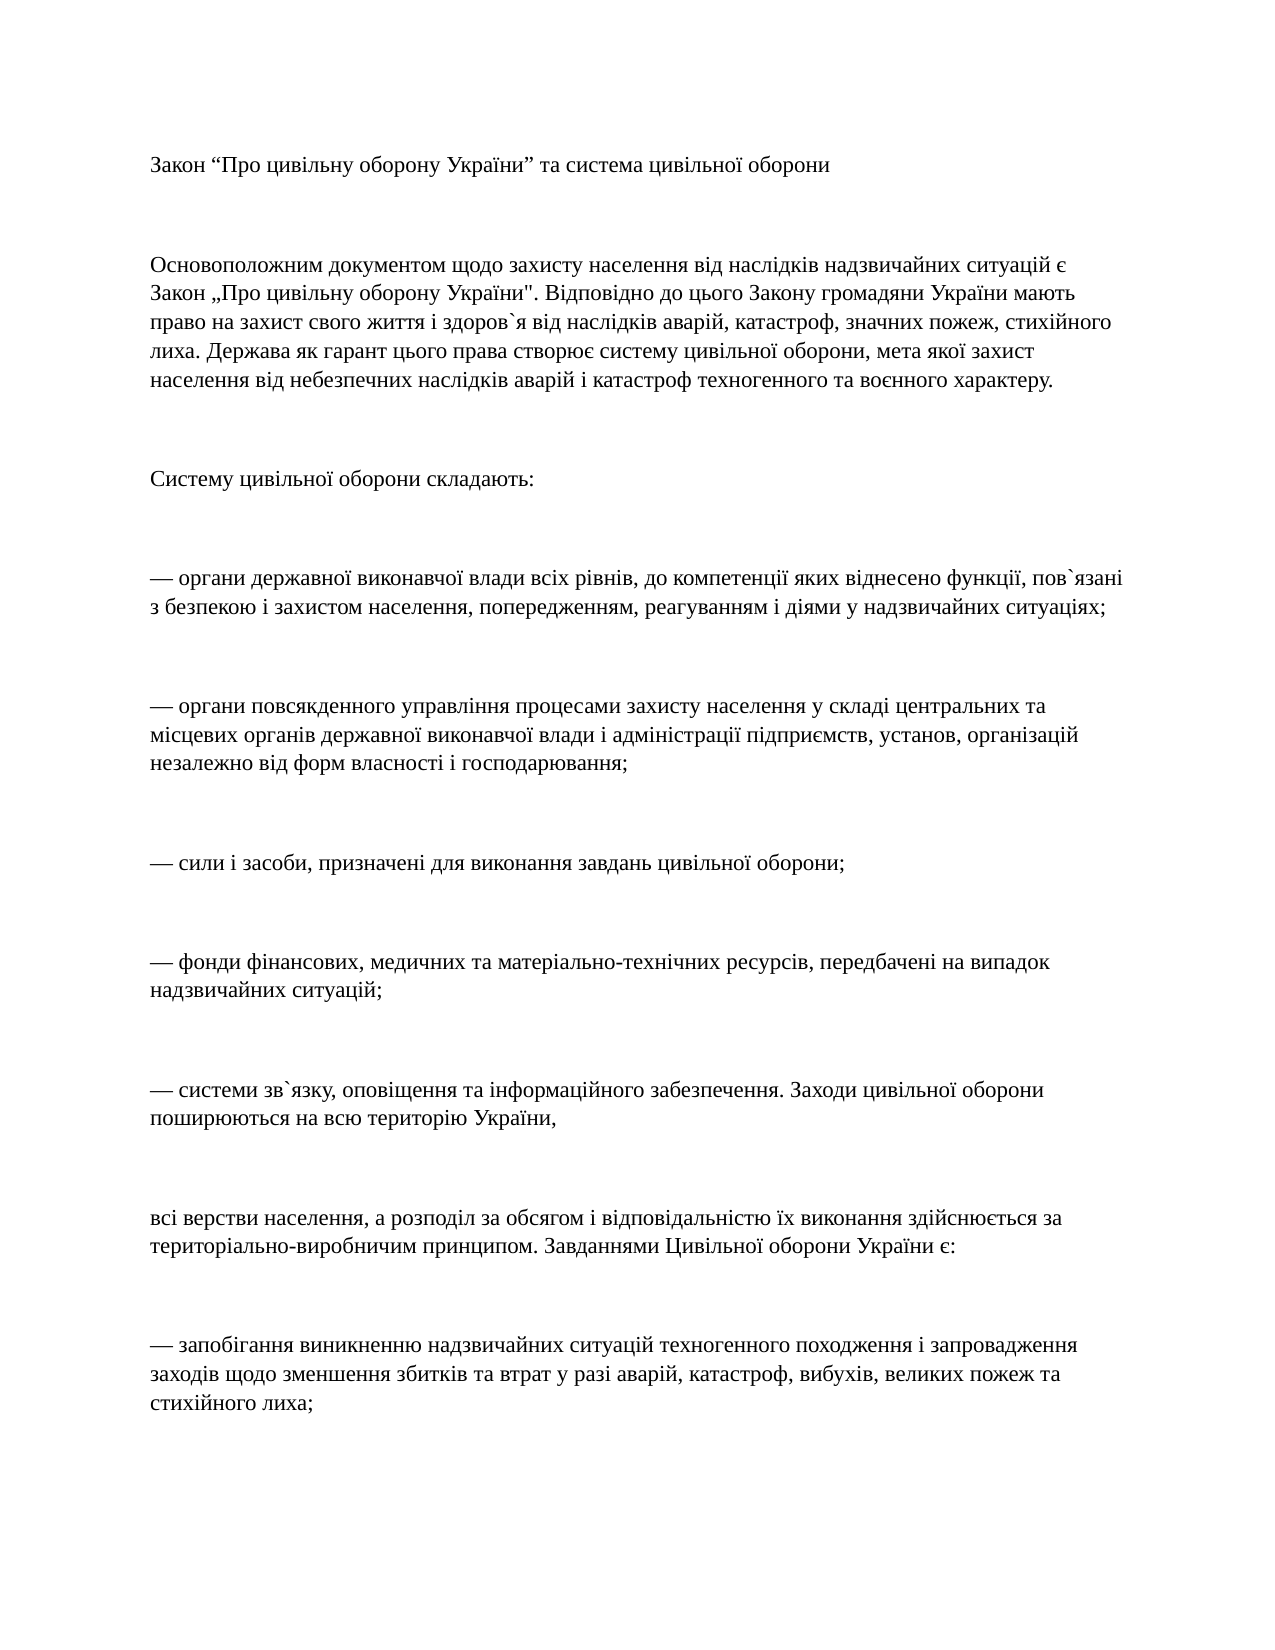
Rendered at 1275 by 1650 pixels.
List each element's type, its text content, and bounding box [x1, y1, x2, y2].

text — сили і засоби, призначені для виконання завдань цивільної оборони; [150, 847, 1125, 876]
text Основоположним документом щодо захисту населення від наслідків надзвичайних ситуацій є Закон „Про цивільну оборону України". Відповідно до цього Закону громадяни України мають право на захист свого життя і здоров`я від наслідків аварій, катастроф, значних пожеж, стихійного лиха. Держава як гарант цього права створює систему цивільної оборони, мета якої захист населення від небезпечних наслідків аварій і катастроф техногенного та воєнного характеру. [150, 249, 1125, 393]
text — органи повсякденного управління процесами захисту населення у складі центральних та місцевих органів державної виконавчої влади і адміністрації підприємств, установ, організацій незалежно від форм власності і господарювання; [150, 690, 1125, 777]
text — органи державної виконавчої влади всіх рівнів, до компетенції яких віднесено функції, пов`язані з безпекою і захистом населення, попередженням, реагуванням і діями у надзвичайних ситуаціях; [150, 562, 1125, 620]
text — запобігання виникненню надзвичайних ситуацій техногенного походження і запровадження заходів щодо зменшення збитків та втрат у разі аварій, катастроф, вибухів, великих пожеж та стихійного лиха; [150, 1330, 1125, 1416]
text — фонди фінансових, медичних та матеріально-технічних ресурсів, передбачені на випадок надзвичайних ситуацій; [150, 946, 1125, 1004]
text — системи зв`язку, оповіщення та інформаційного забезпечення. Заходи цивільної оборони поширюються на всю територію України, [150, 1074, 1125, 1132]
text Закон “Про цивільну оборону України” та система цивільної оборони [150, 150, 1125, 179]
text Систему цивільної оборони складають: [150, 463, 1125, 492]
text всі верстви населення, а розподіл за обсягом і відповідальністю їх виконання здійснюється за територіально-виробничим принципом. Завданнями Цивільної оборони України є: [150, 1202, 1125, 1259]
